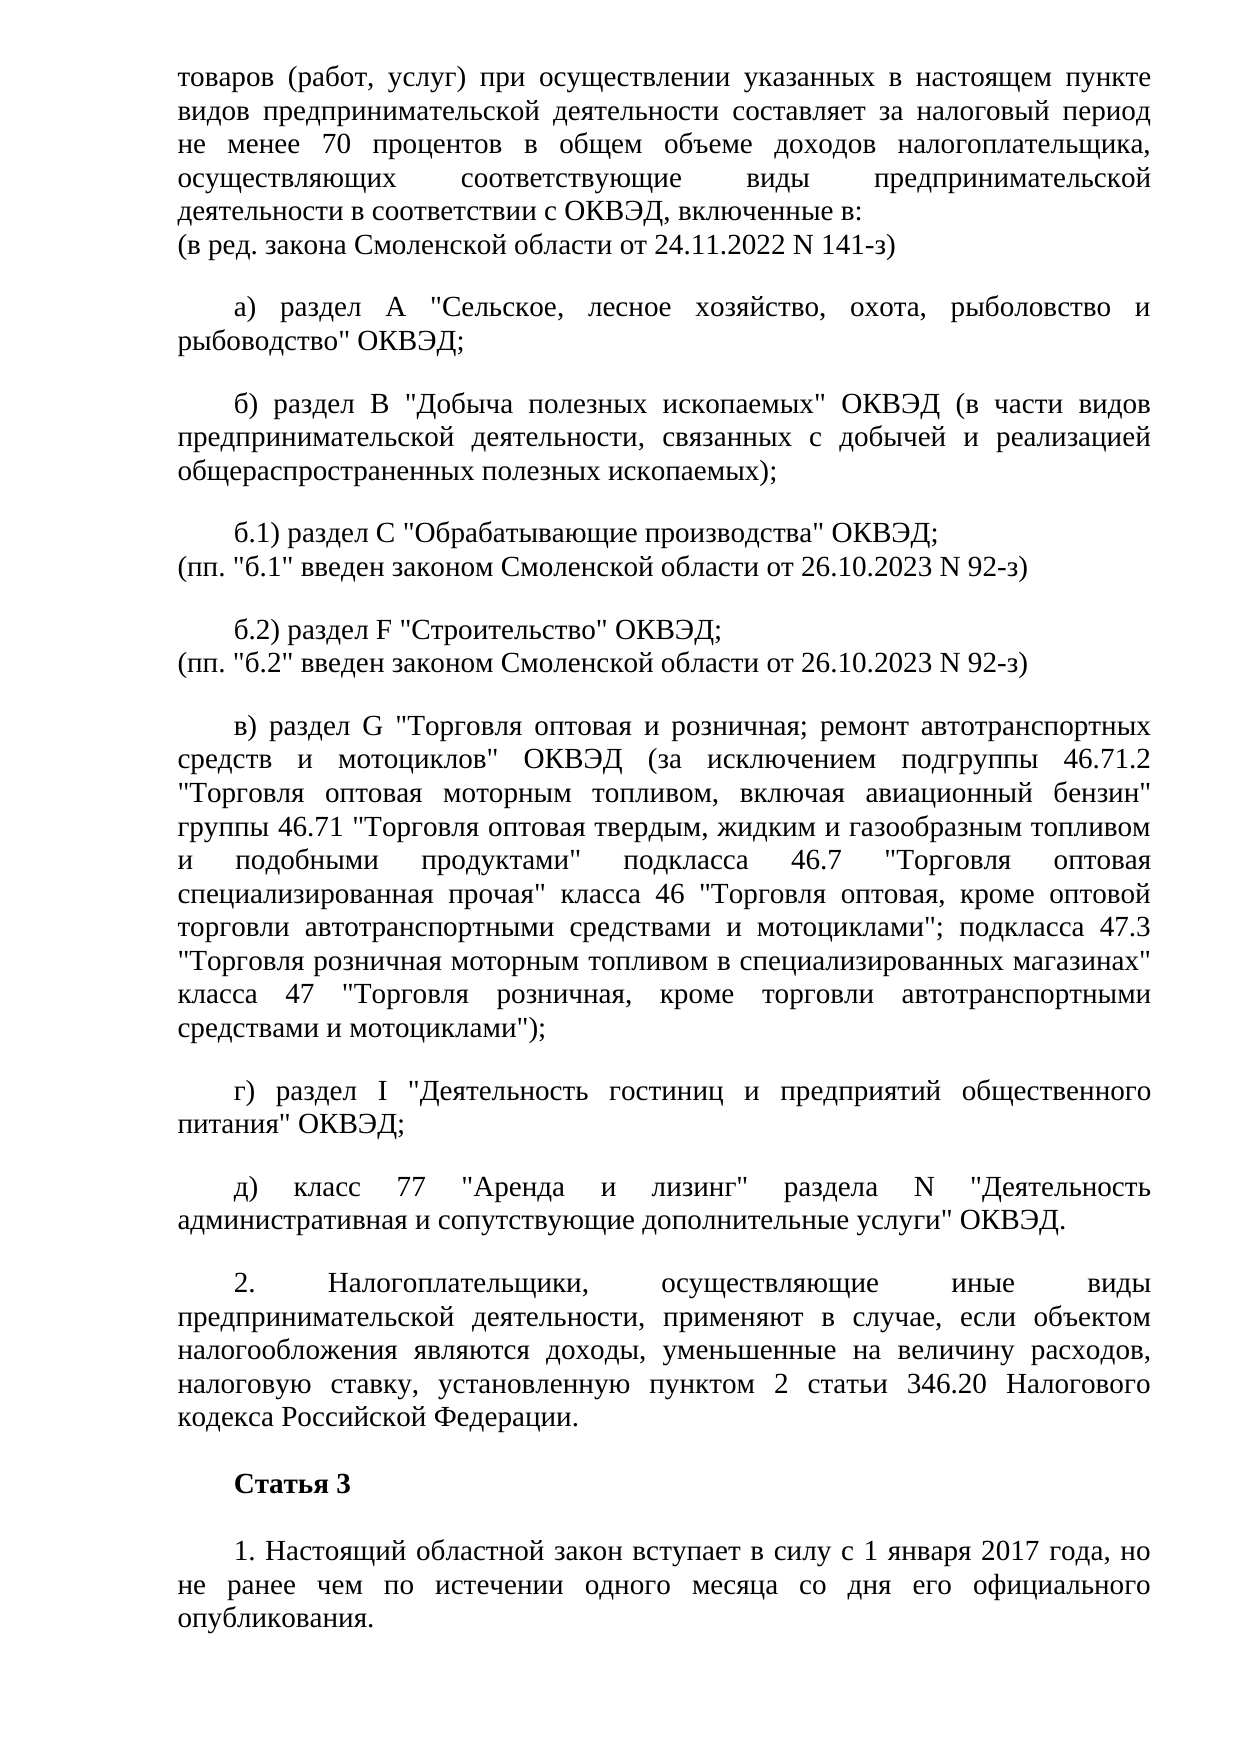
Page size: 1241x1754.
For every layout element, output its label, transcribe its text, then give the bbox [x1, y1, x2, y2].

text 2. Налогоплательщики, осуществляющие иные виды предпринимательской деятельности, применяют в случае, если объектом налогообложения являются доходы, уменьшенные на величину расходов, налоговую ставку, установленную пунктом 2 статьи 346.20 Налогового кодекса Российской Федерации. [177, 1265, 1152, 1433]
text (пп. "б.2" введен законом Смоленской области от 26.10.2023 N 92-з) [177, 645, 1152, 679]
text д) класс 77 "Аренда и лизинг" раздела N "Деятельность административная и сопутствующие дополнительные услуги" ОКВЭД. [177, 1169, 1152, 1236]
text б.1) раздел C "Обрабатывающие производства" ОКВЭД; [177, 516, 1152, 549]
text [177, 59, 1152, 227]
text 1. Настоящий областной закон вступает в силу с 1 января 2017 года, но не ранее чем по истечении одного месяца со дня его официального опубликования. [177, 1533, 1152, 1634]
text г) раздел I "Деятельность гостиниц и предприятий общественного питания" ОКВЭД; [177, 1073, 1152, 1140]
text б) раздел B "Добыча полезных ископаемых" ОКВЭД (в части видов предпринимательской деятельности, связанных с добычей и реализацией общераспространенных полезных ископаемых); [177, 386, 1152, 486]
text в) раздел G "Торговля оптовая и розничная; ремонт автотранспортных средств и мотоциклов" ОКВЭД (за исключением подгруппы 46.71.2 "Торговля оптовая моторным топливом, включая авиационный бензин" группы 46.71 "Торговля оптовая твердым, жидким и газообразным топливом и подобными продуктами" подкласса 46.7 "Торговля оптовая специализированная прочая" класса 46 "Торговля оптовая, кроме оптовой торговли автотранспортными средствами и мотоциклами"; подкласса 47.3 "Торговля розничная моторным топливом в специализированных магазинах" класса 47 "Торговля розничная, кроме торговли автотранспортными средствами и мотоциклами"); [177, 708, 1152, 1043]
text (в ред. закона Смоленской области от 24.11.2022 N 141-з) [177, 227, 1152, 260]
text а) раздел A "Сельское, лесное хозяйство, охота, рыболовство и рыбоводство" ОКВЭД; [177, 289, 1152, 357]
text б.2) раздел F "Строительство" ОКВЭД; [177, 612, 1152, 645]
text Статья 3 [177, 1466, 1152, 1500]
text (пп. "б.1" введен законом Смоленской области от 26.10.2023 N 92-з) [177, 549, 1152, 583]
